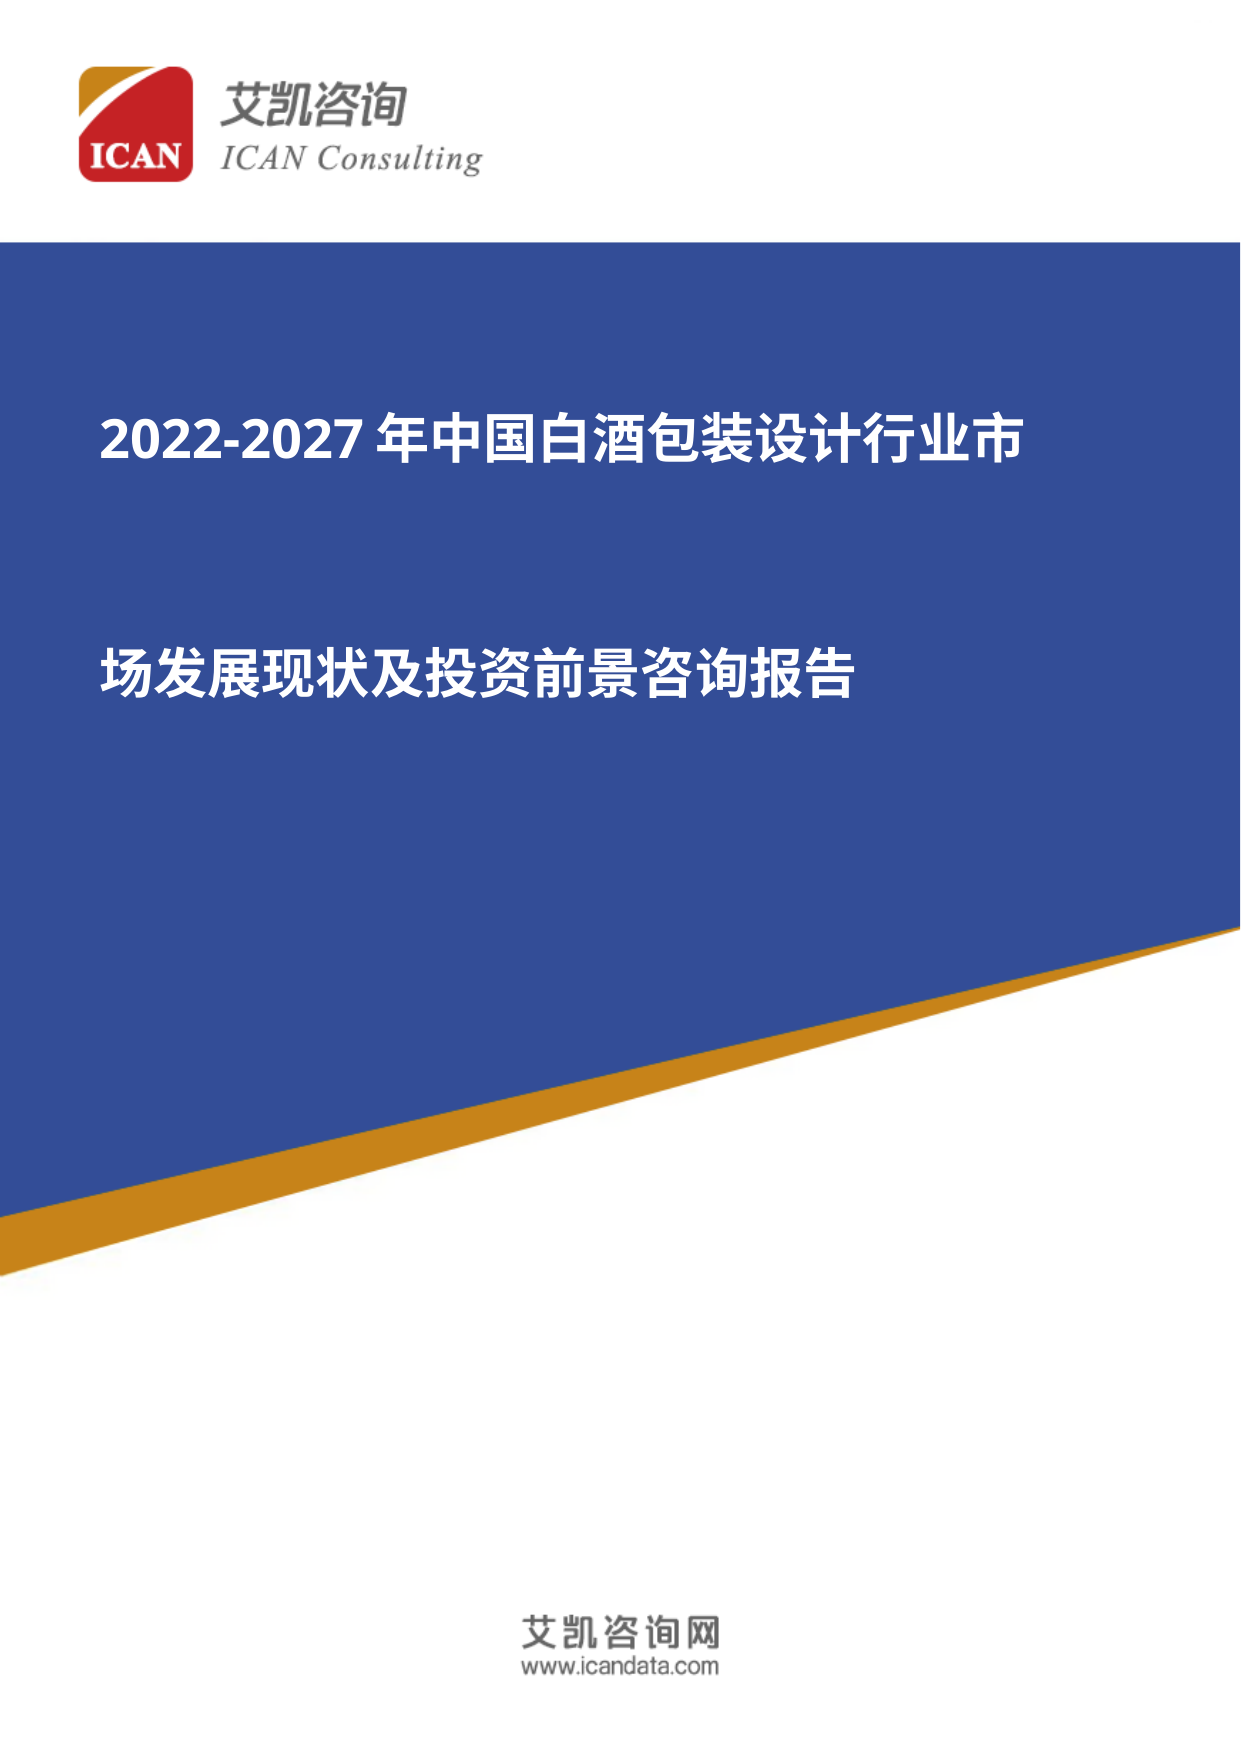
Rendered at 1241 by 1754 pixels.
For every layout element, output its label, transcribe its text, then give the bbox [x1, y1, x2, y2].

subtitle 2022-2027年中国白酒包装设计行业市场发展现状及投资前景咨询报告 [99, 386, 1053, 718]
picture [0, 5, 1241, 1754]
